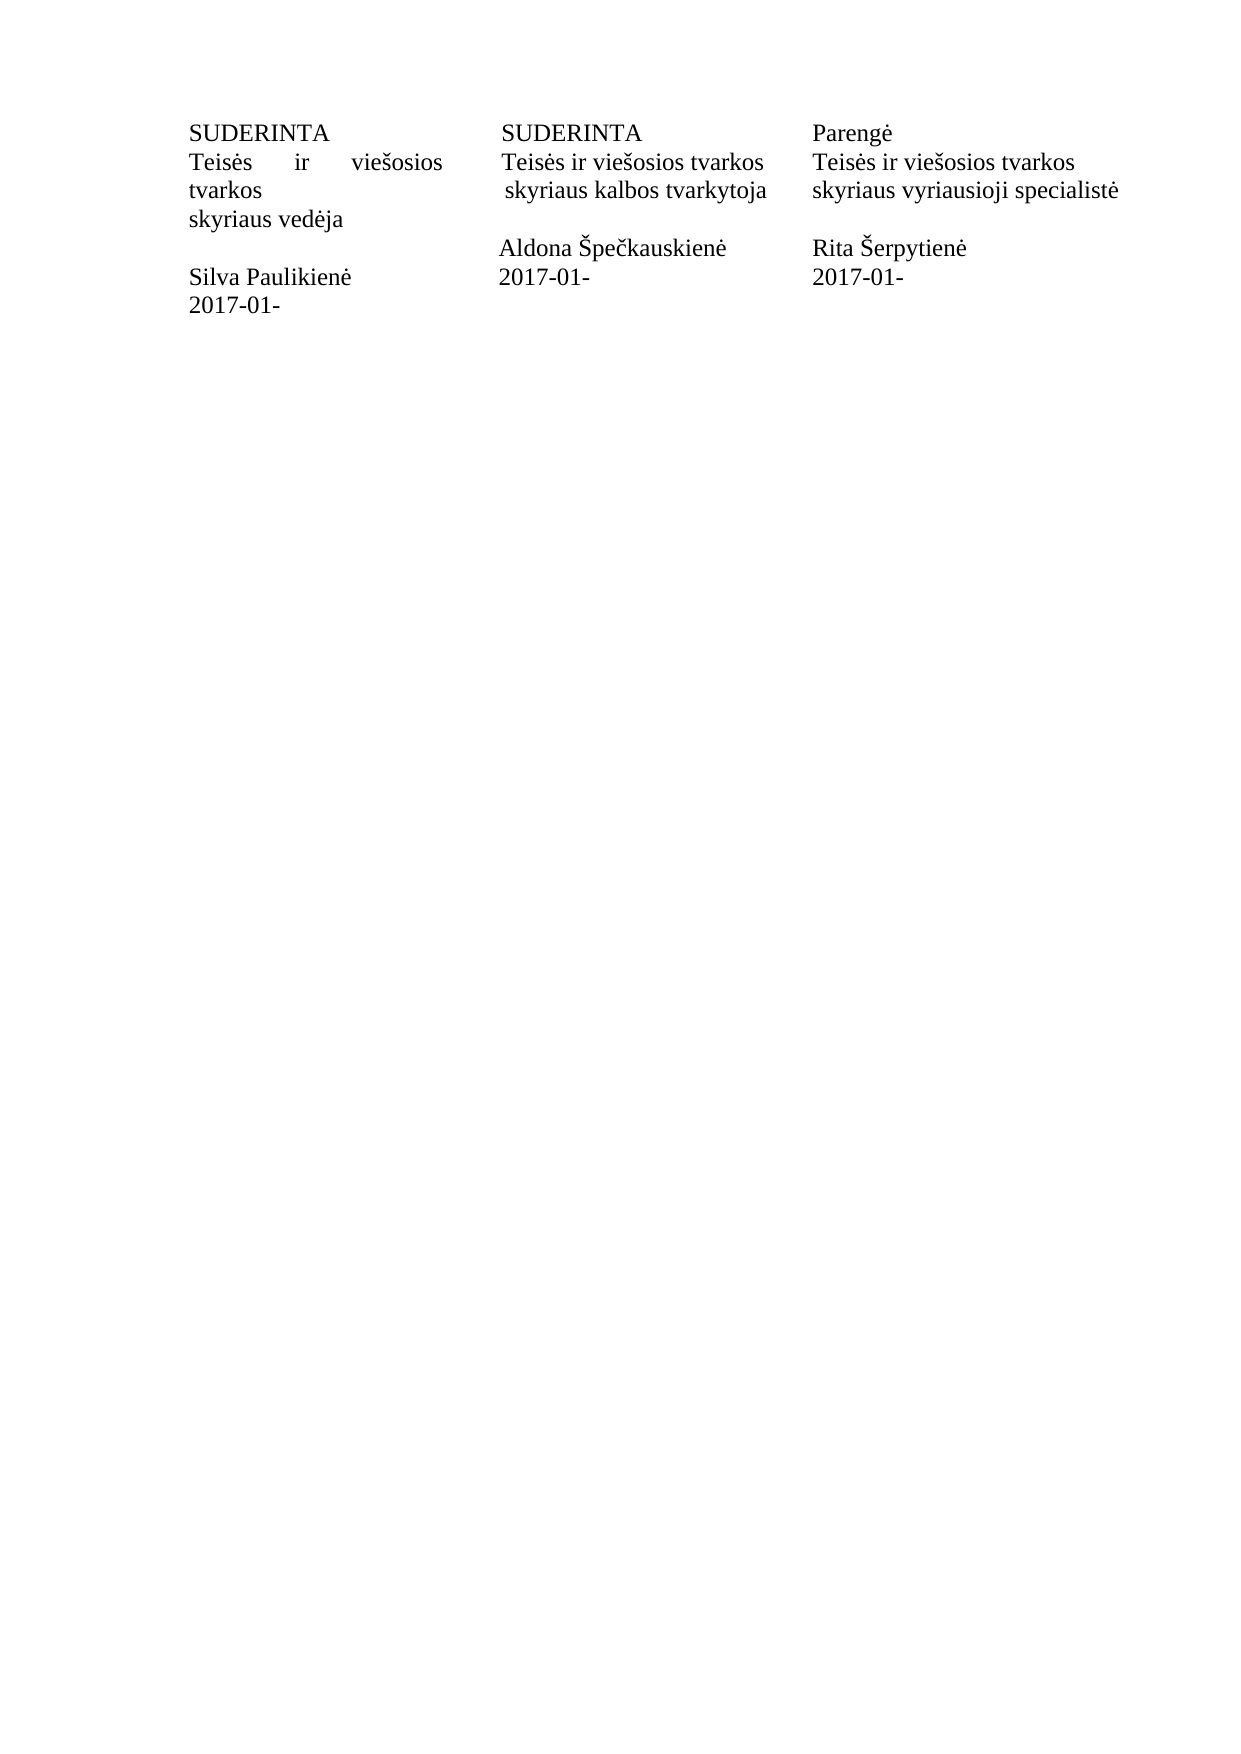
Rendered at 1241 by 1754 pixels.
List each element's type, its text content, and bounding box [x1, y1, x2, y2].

table_header SUDERINTA Teisės ir viešosios tvarkos skyriaus vedėja Silva Paulikienė 2017-01- [177, 118, 454, 348]
table_header [454, 118, 1181, 348]
